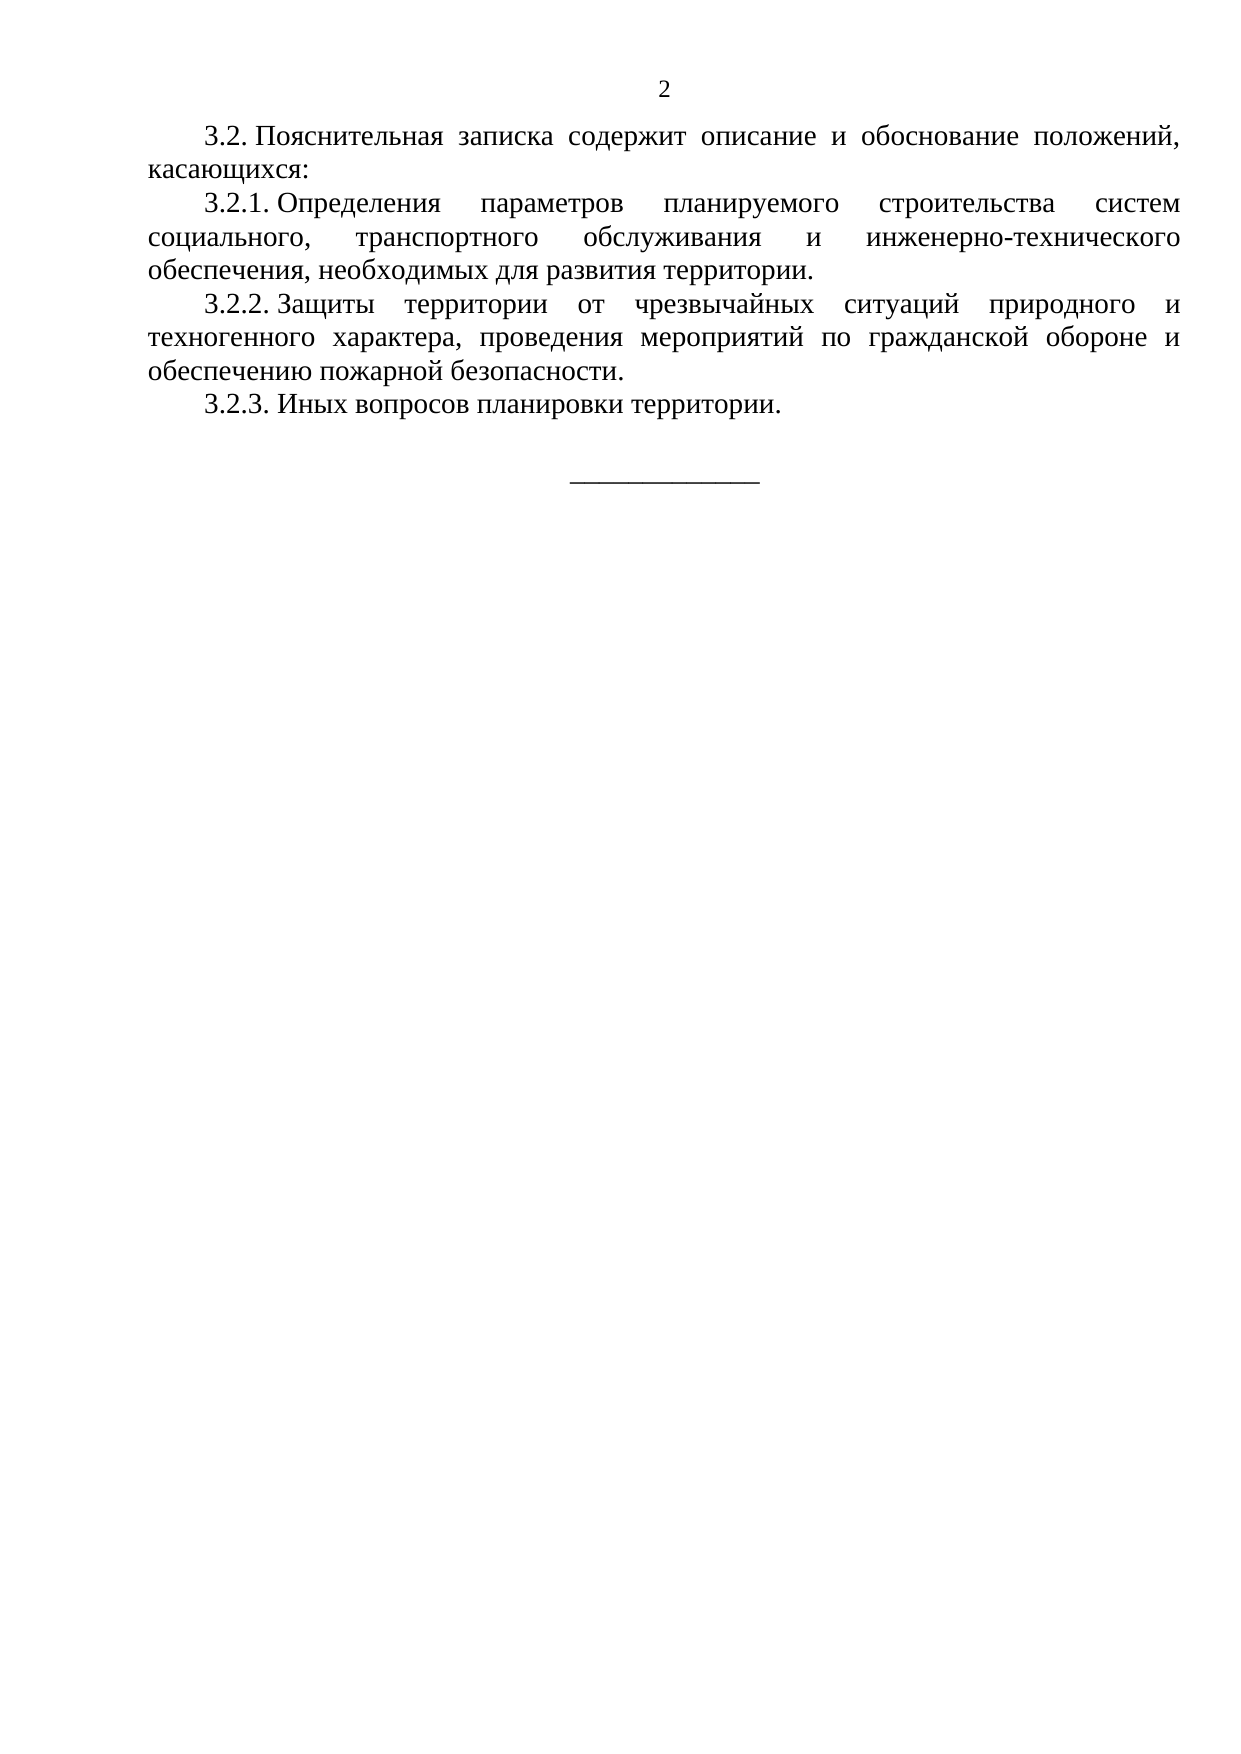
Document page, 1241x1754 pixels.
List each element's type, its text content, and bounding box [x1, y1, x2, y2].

text 3.2. Пояснительная записка содержит описание и обоснование положений, касающихся: [148, 118, 1181, 185]
text _____________ [148, 453, 1181, 487]
text 3.2.2. Защиты территории от чрезвычайных ситуаций природного и техногенного характера, проведения мероприятий по гражданской обороне и обеспечению пожарной безопасности. [148, 286, 1181, 386]
text 3.2.1. Определения параметров планируемого строительства систем социального, транспортного обслуживания и инженерно-технического обеспечения, необходимых для развития территории. [148, 185, 1181, 286]
text 3.2.3. Иных вопросов планировки территории. [148, 386, 1181, 420]
